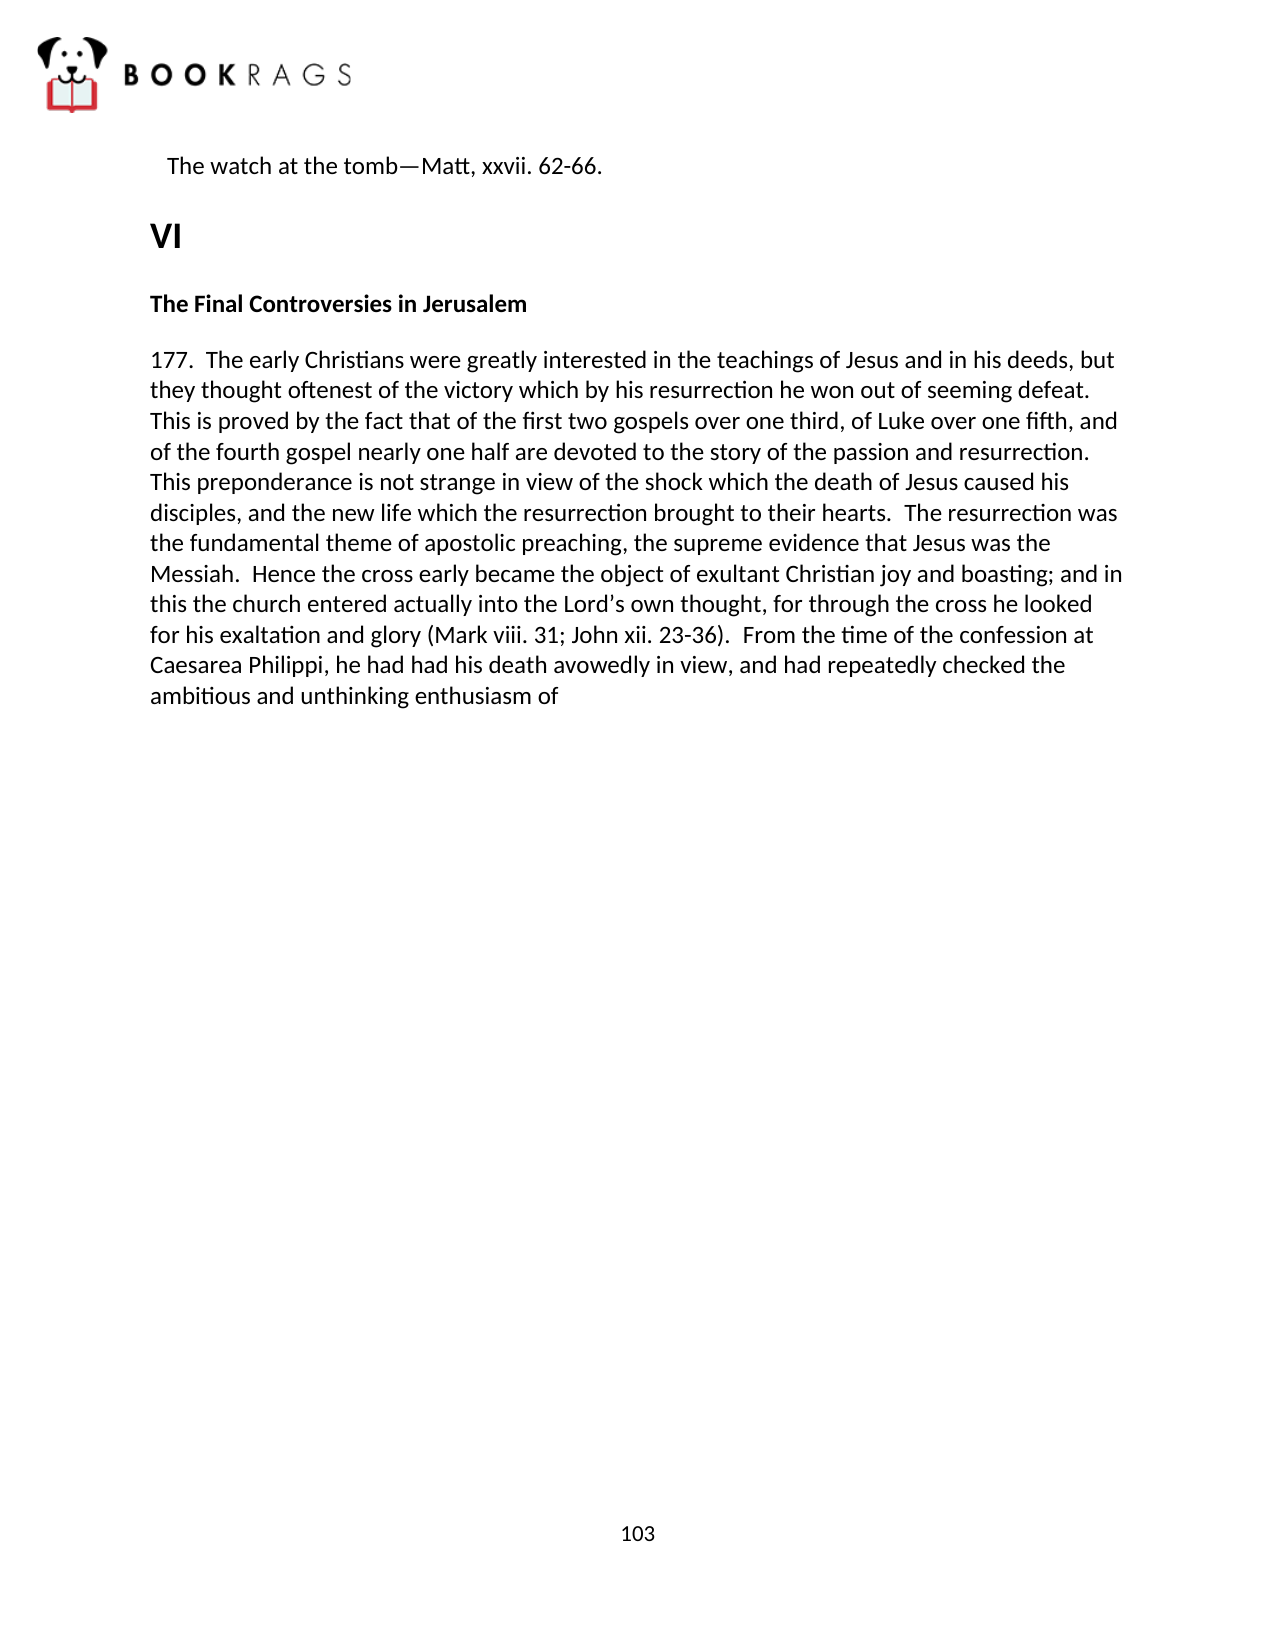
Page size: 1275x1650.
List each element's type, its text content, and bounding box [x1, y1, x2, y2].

text 177. The early Christians were greatly interested in the teachings of Jesus and in his deeds, but they thought oftenest of the victory which by his resurrection he won out of seeming defeat. This is proved by the fact that of the first two gospels over one third, of Luke over one fifth, and of the fourth gospel nearly one half are devoted to the story of the passion and resurrection. This preponderance is not strange in view of the shock which the death of Jesus caused his disciples, and the new life which the resurrection brought to their hearts. The resurrection was the fundamental theme of apostolic preaching, the supreme evidence that Jesus was the Messiah. Hence the cross early became the object of exultant Christian joy and boasting; and in this the church entered actually into the Lord’s own thought, for through the cross he looked for his exaltation and glory (Mark viii. 31; John xii. 23-36). From the time of the confession at Caesarea Philippi, he had had his death avowedly in view, and had repeatedly checked the ambitious and unthinking enthusiasm of [150, 344, 1125, 710]
text VI [150, 212, 1125, 257]
text The watch at the tomb—­Matt, xxvii. 62-66. [150, 150, 1125, 181]
picture [37, 37, 351, 113]
text The Final Controversies in Jerusalem [150, 289, 1125, 319]
